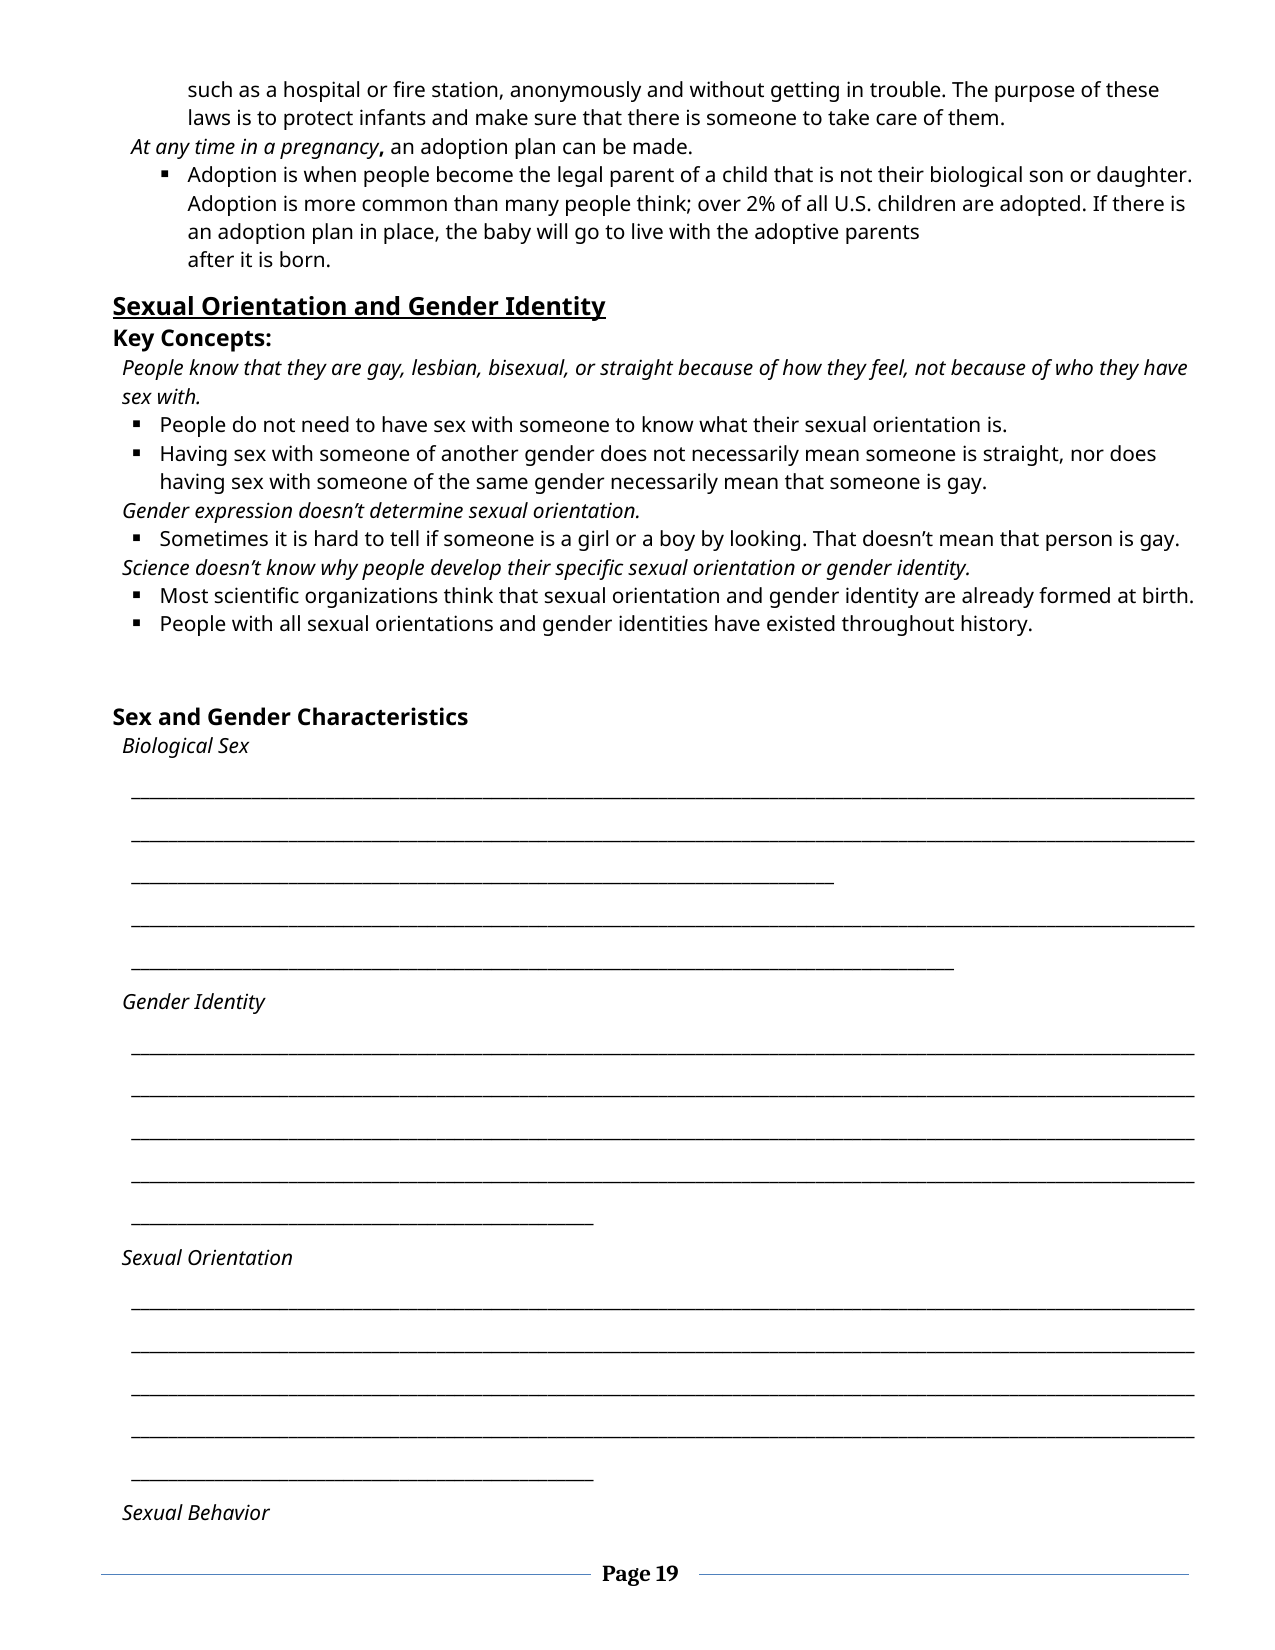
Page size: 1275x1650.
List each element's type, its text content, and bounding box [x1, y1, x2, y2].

text Sexual Orientation and Gender Identity [112, 288, 1200, 322]
text Biological Sex [122, 732, 1200, 760]
text Gender Identity [122, 987, 1200, 1016]
list Sometimes it is hard to tell if someone is a girl or a boy by looking. That doesn’t mean that person is gay. [131, 524, 1200, 553]
text At any time in a pregnancy, an adoption plan can be made. [131, 132, 1200, 160]
text Sex and Gender Characteristics [112, 700, 1200, 732]
list Adoption is when people become the legal parent of a child that is not their biological son or daughter. Adoption is more common than many people think; over 2% of all U.S. children are adopted. If there is an adoption plan in place, the baby will go to live with the adoptive parents [159, 160, 1200, 246]
text Sexual Orientation [121, 1243, 1200, 1271]
list ____________________________________________________________________________________________________________________________________________________________________________________________________________ [131, 902, 1200, 973]
list Most scientific organizations think that sexual orientation and gender identity are already formed at birth. [131, 581, 1200, 609]
list ______________________________________________________________________________________________________________________________________________________________________________________________________________________________________________________________________________________________________________________________________________________________________________________________________________________________________________________________________________________________________________________________ [131, 1286, 1200, 1484]
text Gender expression doesn’t determine sexual orientation. [122, 496, 1200, 524]
list People do not need to have sex with someone to know what their sexual orientation is. [131, 410, 1200, 439]
text after it is born. [187, 246, 1200, 274]
text Key Concepts: [112, 322, 1200, 353]
list __________________________________________________________________________________________________________________________________________________________________________________________________________________________________________________________________________________________________________________ [131, 774, 1200, 888]
text Sexual Behavior [122, 1498, 1200, 1527]
text Science doesn’t know why people develop their specific sexual orientation or gender identity. [122, 553, 1200, 581]
list People with all sexual orientations and gender identities have existed throughout history. [131, 609, 1200, 638]
list Having sex with someone of another gender does not necessarily mean someone is straight, nor does having sex with someone of the same gender necessarily mean that someone is gay. [131, 439, 1200, 496]
text People know that they are gay, lesbian, bisexual, or straight because of how they feel, not because of who they have sex with. [122, 353, 1200, 410]
list ______________________________________________________________________________________________________________________________________________________________________________________________________________________________________________________________________________________________________________________________________________________________________________________________________________________________________________________________________________________________________________________________ [131, 1030, 1200, 1229]
